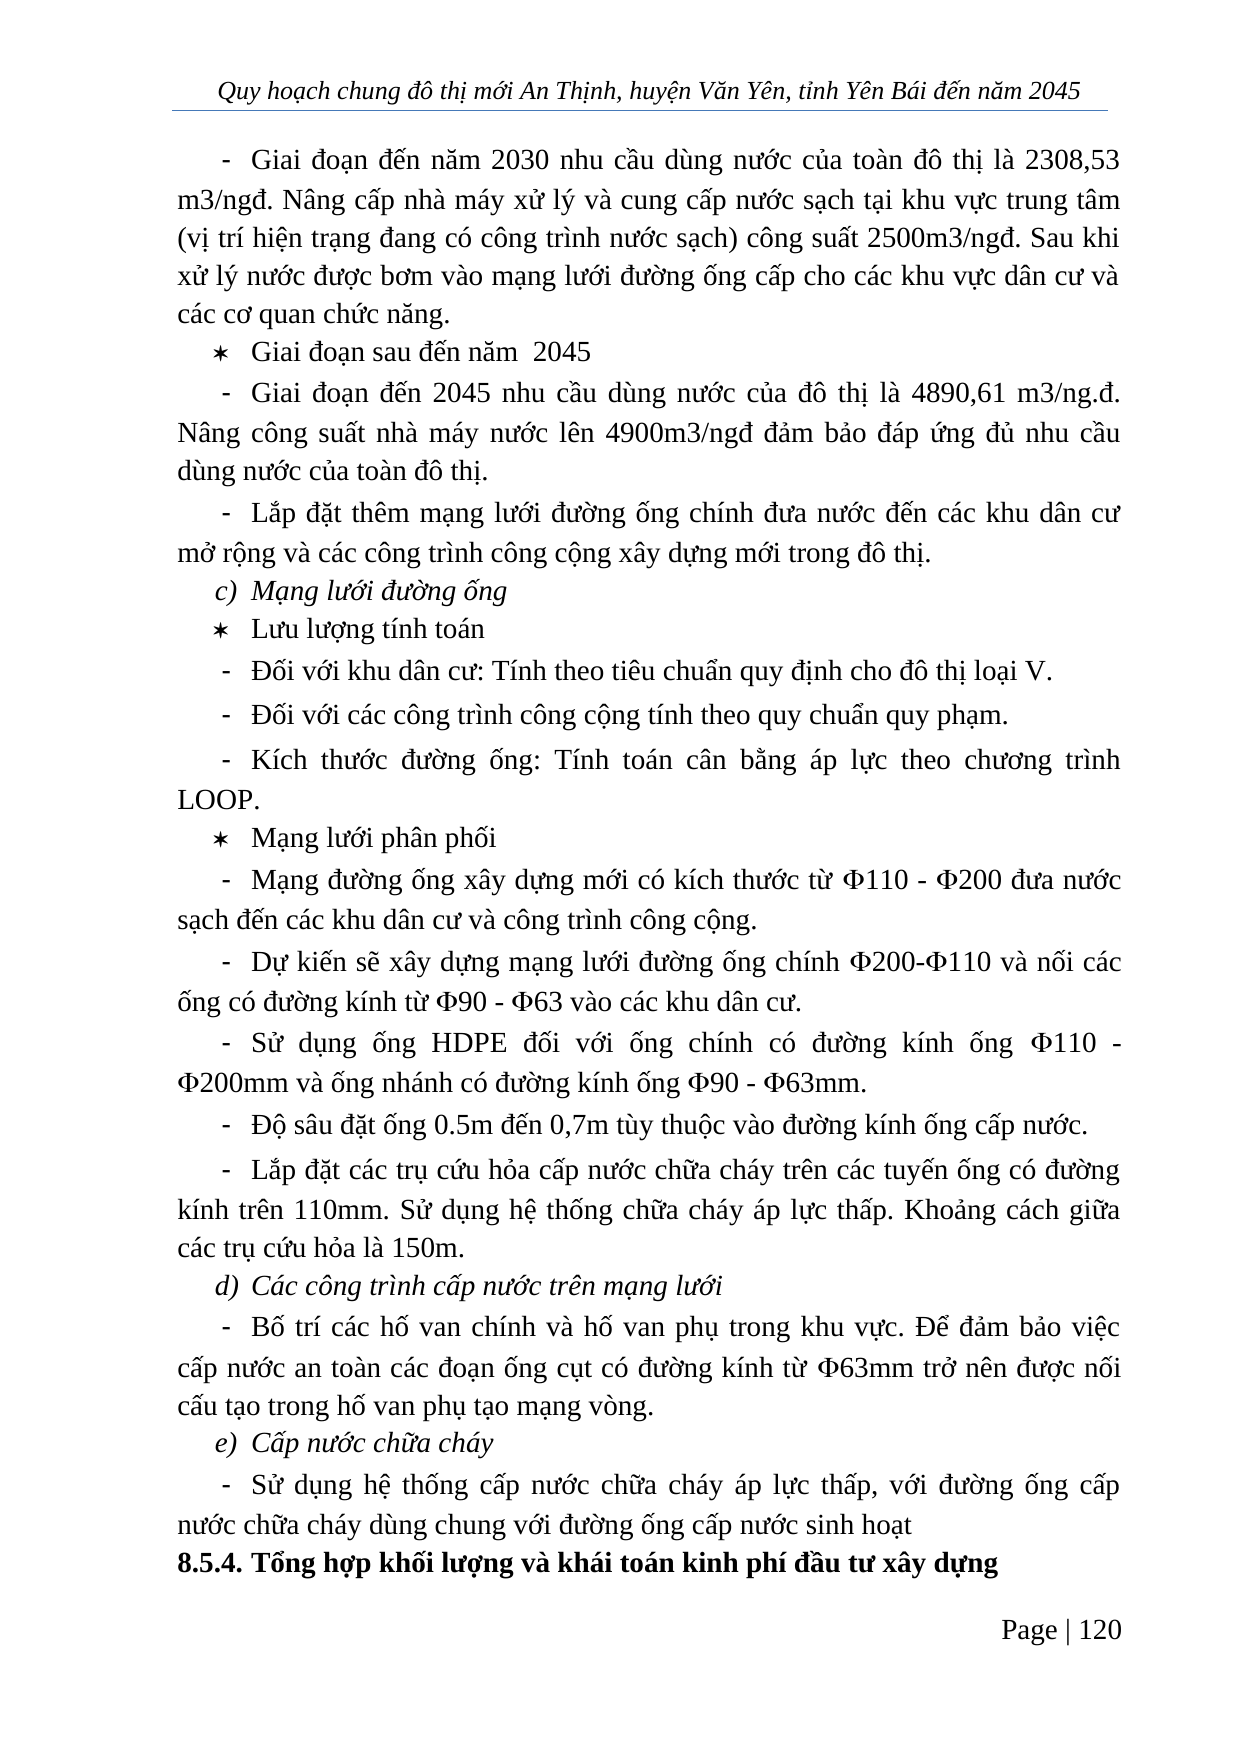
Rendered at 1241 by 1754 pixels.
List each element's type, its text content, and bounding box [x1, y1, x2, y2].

list Mạng lưới phân phối [213, 820, 1122, 854]
list Lưu lượng tính toán [213, 611, 1122, 644]
list Tổng hợp khối lượng và khái toán kinh phí đầu tư xây dựng [177, 1545, 1122, 1578]
list Kích thước đường ống: Tính toán cân bằng áp lực theo chương trình LOOP. [177, 738, 1122, 816]
list Giai đoạn đến năm 2030 nhu cầu dùng nước của toàn đô thị là 2308,53 m3/ngđ. Nâng cấp nhà máy xử lý và cung cấp nước sạch tại khu vực trung tâm (vị trí hiện trạng đang có công trình nước sạch) công suất 2500m3/ngđ. Sau khi xử lý nước được bơm vào mạng lưới đường ống cấp cho các khu vực dân cư và các cơ quan chức năng. [177, 138, 1122, 329]
list Đối với các công trình công cộng tính theo quy chuẩn quy phạm. [177, 693, 1122, 733]
list Lắp đặt thêm mạng lưới đường ống chính đưa nước đến các khu dân cư mở rộng và các công trình công cộng xây dựng mới trong đô thị. [177, 491, 1122, 569]
list Mạng đường ống xây dựng mới có kích thước từ 110 - 200 đưa nước sạch đến các khu dân cư và công trình công cộng. [177, 858, 1122, 936]
list Cấp nước chữa cháy [214, 1425, 1122, 1459]
list Đối với khu dân cư: Tính theo tiêu chuẩn quy định cho đô thị loại V. [177, 649, 1122, 688]
list Các công trình cấp nước trên mạng lưới [214, 1268, 1122, 1301]
list Lắp đặt các trụ cứu hỏa cấp nước chữa cháy trên các tuyến ống có đường kính trên 110mm. Sử dụng hệ thống chữa cháy áp lực thấp. Khoảng cách giữa các trụ cứu hỏa là 150m. [177, 1148, 1122, 1264]
list Mạng lưới đường ống [214, 573, 1122, 607]
list Bố trí các hố van chính và hố van phụ trong khu vực. Để đảm bảo việc cấp nước an toàn các đoạn ống cụt có đường kính từ 63mm trở nên được nối cấu tạo trong hố van phụ tạo mạng vòng. [177, 1306, 1122, 1421]
list Dự kiến sẽ xây dựng mạng lưới đường ống chính 200-110 và nối các ống có đường kính từ 90 - 63 vào các khu dân cư. [177, 940, 1122, 1017]
list Giai đoạn sau đến năm 2045 [213, 334, 1122, 367]
list Sử dụng hệ thống cấp nước chữa cháy áp lực thấp, với đường ống cấp nước chữa cháy dùng chung với đường ống cấp nước sinh hoạt [177, 1463, 1122, 1541]
list Sử dụng ống HDPE đối với ống chính có đường kính ống 110 - 200mm và ống nhánh có đường kính ống 90 - 63mm. [177, 1022, 1122, 1099]
list Giai đoạn đến 2045 nhu cầu dùng nước của đô thị là 4890,61 m3/ng.đ. Nâng công suất nhà máy nước lên 4900m3/ngđ đảm bảo đáp ứng đủ nhu cầu dùng nước của toàn đô thị. [177, 372, 1122, 487]
list Độ sâu đặt ống 0.5m đến 0,7m tùy thuộc vào đường kính ống cấp nước. [177, 1103, 1122, 1143]
